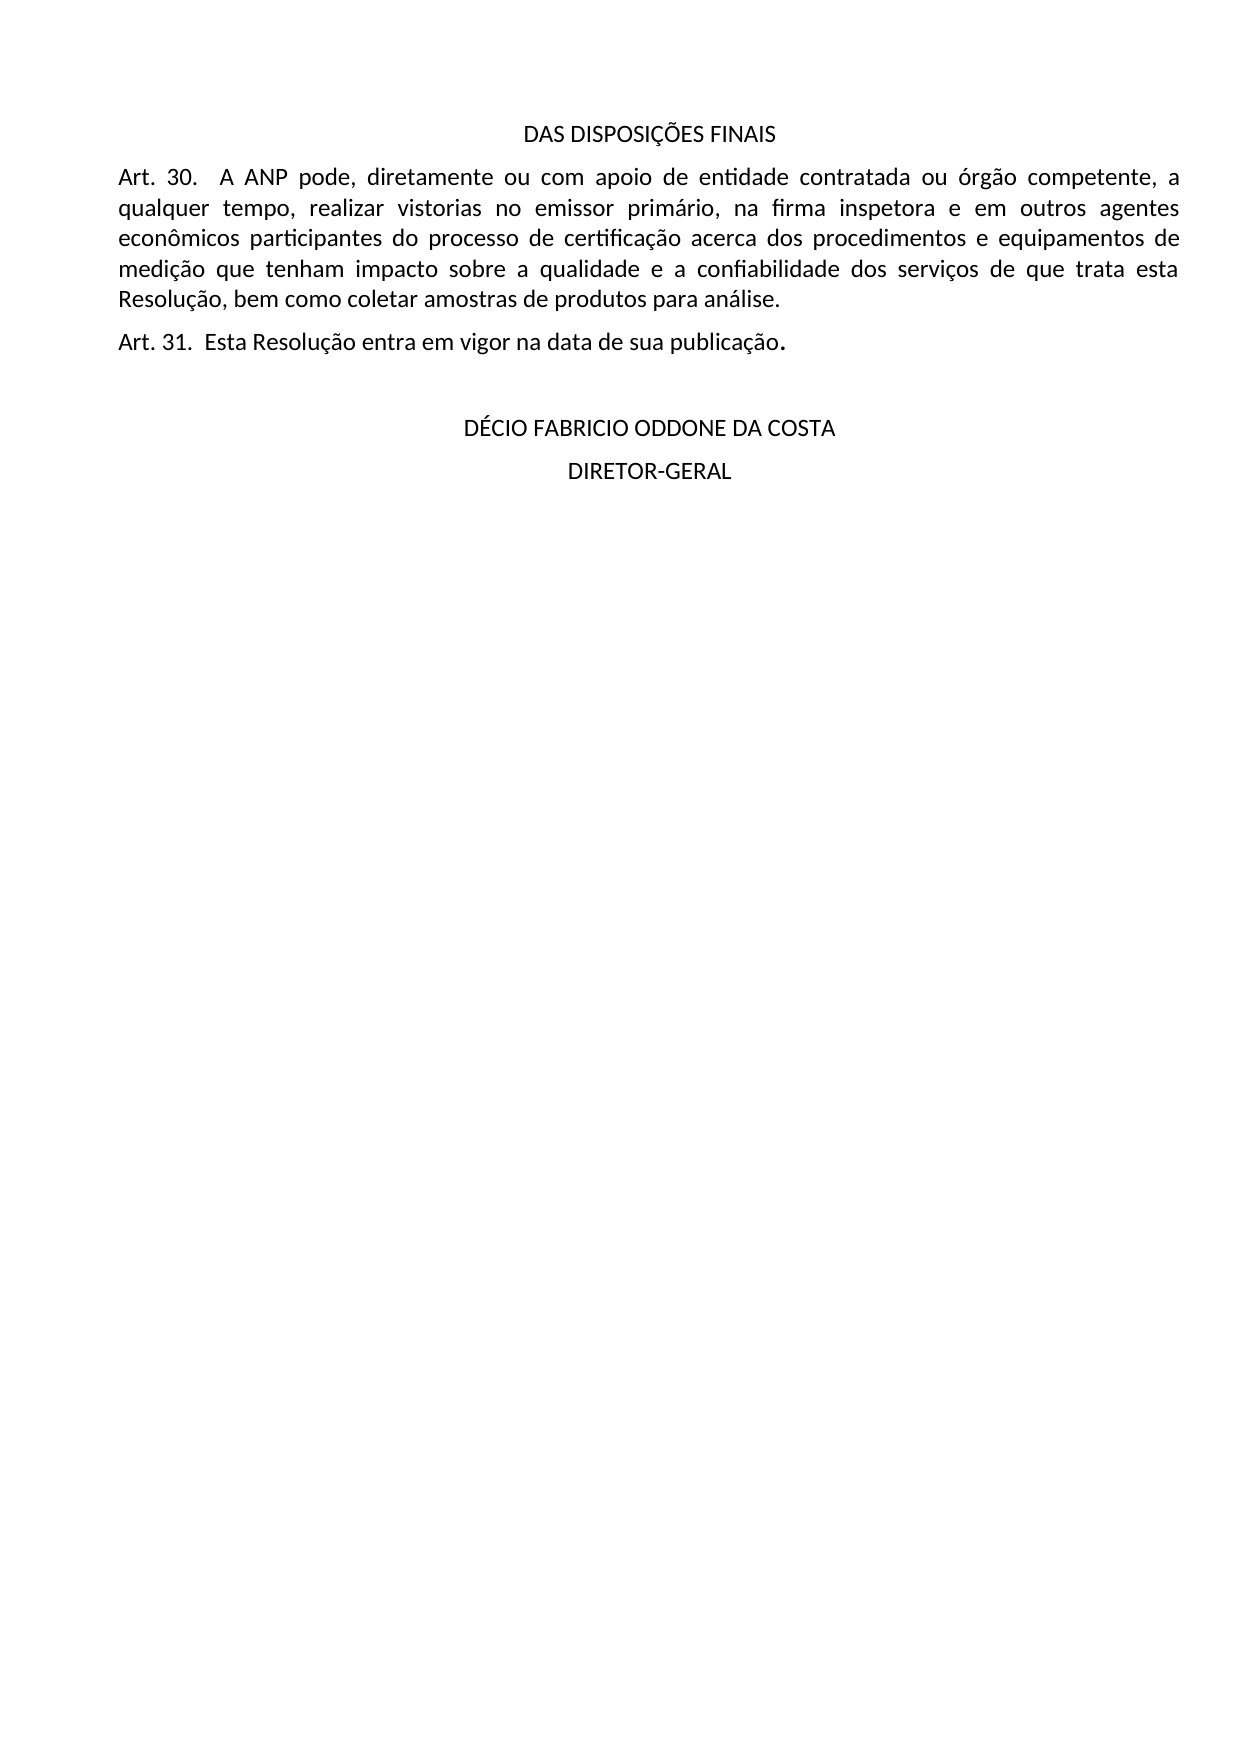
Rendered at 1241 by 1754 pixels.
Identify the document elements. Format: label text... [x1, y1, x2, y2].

text DIRETOR-GERAL [118, 455, 1181, 486]
text DAS DISPOSIÇÕES FINAIS [118, 118, 1181, 149]
text DÉCIO FABRICIO ODDONE DA COSTA [118, 412, 1181, 443]
text Art. 31. Esta Resolução entra em vigor na data de sua publicação. [118, 326, 1181, 357]
text Art. 30. A ANP pode, diretamente ou com apoio de entidade contratada ou órgão competente, a qualquer tempo, realizar vistorias no emissor primário, na firma inspetora e em outros agentes econômicos participantes do processo de certificação acerca dos procedimentos e equipamentos de medição que tenham impacto sobre a qualidade e a confiabilidade dos serviços de que trata esta Resolução, bem como coletar amostras de produtos para análise. [118, 161, 1181, 314]
